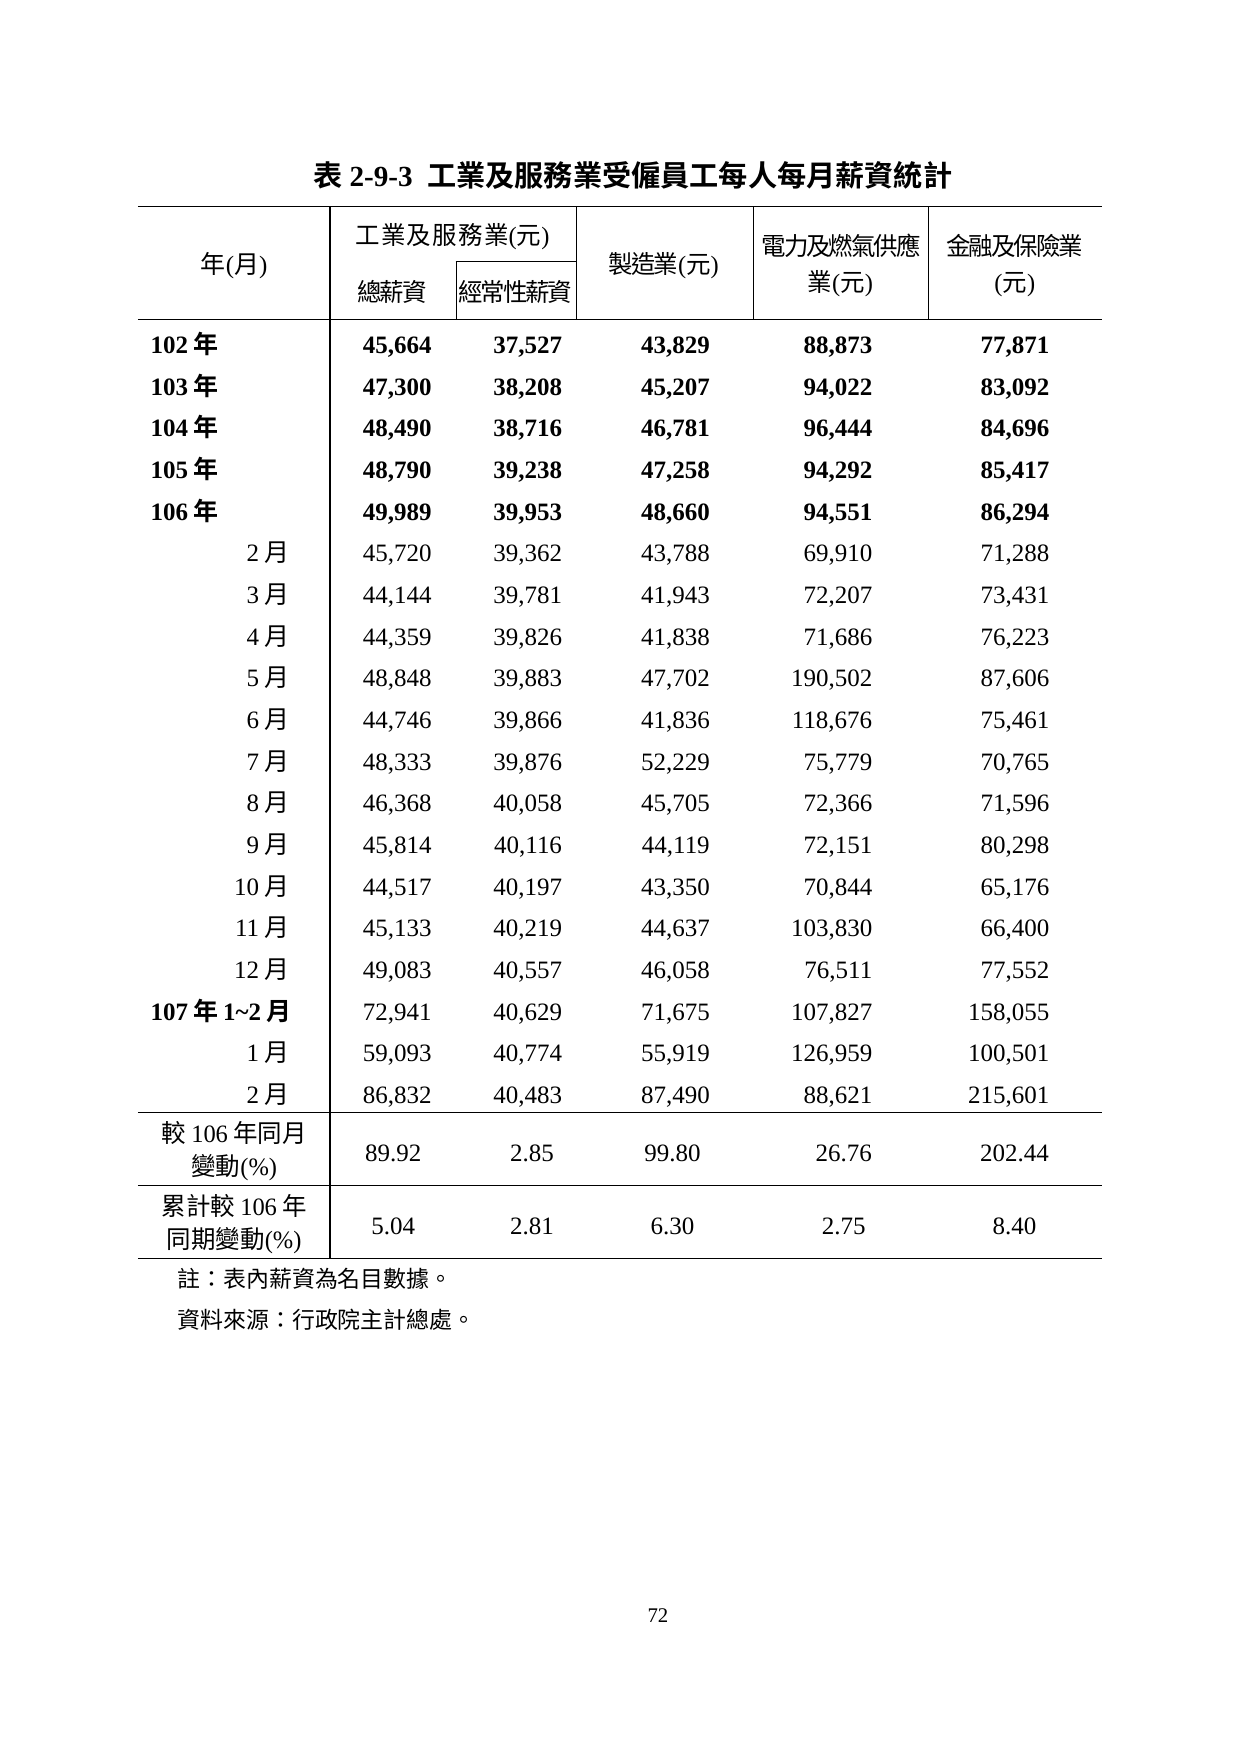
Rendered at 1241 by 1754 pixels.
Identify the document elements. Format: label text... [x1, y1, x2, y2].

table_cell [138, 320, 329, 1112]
text 資料來源：行政院主計總處。 [177, 1302, 1058, 1335]
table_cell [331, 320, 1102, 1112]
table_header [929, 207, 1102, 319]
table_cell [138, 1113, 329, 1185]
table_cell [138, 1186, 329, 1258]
text 表 2-9-3 工業及服務業受僱員工每人每月薪資統計 [207, 153, 1058, 195]
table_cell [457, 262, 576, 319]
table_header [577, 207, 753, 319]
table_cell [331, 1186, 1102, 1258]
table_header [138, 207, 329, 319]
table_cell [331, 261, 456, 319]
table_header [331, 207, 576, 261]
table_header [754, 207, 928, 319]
text 註：表內薪資為名目數據。 [177, 1259, 1063, 1296]
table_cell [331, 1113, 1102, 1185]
